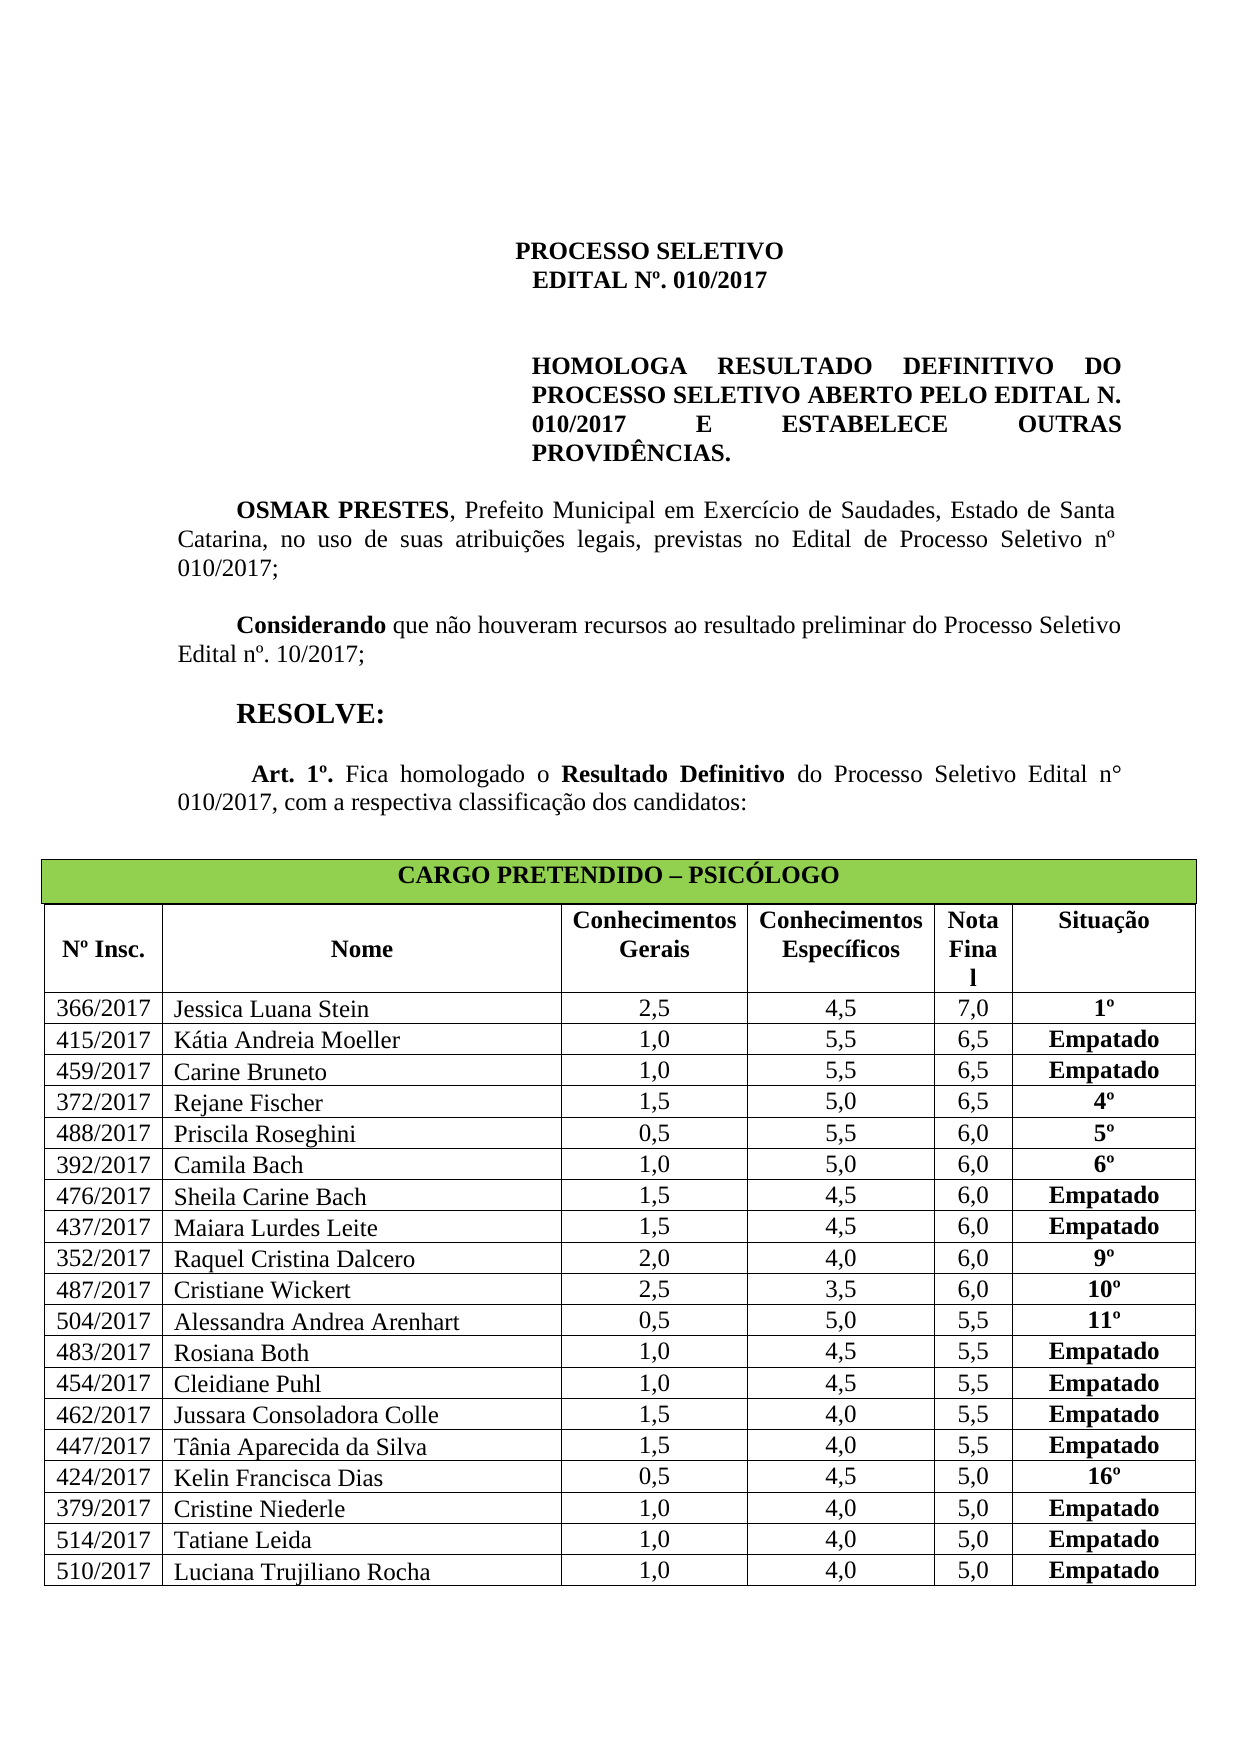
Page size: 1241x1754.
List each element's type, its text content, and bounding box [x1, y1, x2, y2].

table_cell 5,0 [935, 1524, 1012, 1554]
table_cell 487/2017 [45, 1274, 162, 1304]
table_cell 372/2017 [45, 1086, 162, 1117]
table_cell 4,0 [748, 1243, 934, 1273]
table_cell Empatado [1013, 1211, 1195, 1242]
table_cell 6,0 [935, 1180, 1012, 1210]
table_cell Camila Bach [163, 1149, 561, 1179]
table_cell Raquel Cristina Dalcero [163, 1243, 561, 1273]
table_cell 1,0 [562, 1368, 747, 1398]
text EDITAL Nº. 010/2017 [177, 265, 1122, 294]
table_cell 6,0 [935, 1149, 1012, 1179]
table_cell 6,0 [935, 1243, 1012, 1273]
table_cell Empatado [1013, 1180, 1195, 1210]
table_cell 6,5 [935, 1055, 1012, 1085]
table_cell 447/2017 [45, 1430, 162, 1460]
table_cell 6,0 [935, 1274, 1012, 1304]
table_cell Alessandra Andrea Arenhart [163, 1305, 561, 1335]
table_cell 4,5 [748, 993, 934, 1023]
table_cell 1,0 [562, 1024, 747, 1054]
table_header Situação [1013, 905, 1195, 992]
table_cell 2,5 [562, 993, 747, 1023]
table_cell 1,5 [562, 1180, 747, 1210]
table_cell 2,5 [562, 1274, 747, 1304]
table_cell 5,5 [935, 1305, 1012, 1335]
table_cell 1,0 [562, 1524, 747, 1554]
table_cell 454/2017 [45, 1368, 162, 1398]
table_cell 11º [1013, 1305, 1195, 1335]
table_cell 2,0 [562, 1243, 747, 1273]
table_cell Rejane Fischer [163, 1086, 561, 1117]
text OSMAR PRESTES, Prefeito Municipal em Exercício de Saudades, Estado de Santa Catarina, no uso de suas atribuições legais, previstas no Edital de Processo Seletivo nº 010/2017; [177, 495, 1116, 581]
table_cell 4,5 [748, 1180, 934, 1210]
table_cell 1,0 [562, 1493, 747, 1523]
table_cell 459/2017 [45, 1055, 162, 1085]
table_cell 476/2017 [45, 1180, 162, 1210]
table_cell Tânia Aparecida da Silva [163, 1430, 561, 1460]
table_header CARGO PRETENDIDO – PSICÓLOGO [42, 860, 1196, 903]
table_header Conhecimentos Gerais [562, 905, 747, 992]
table_cell 5,5 [748, 1118, 934, 1148]
table_cell 5,5 [935, 1336, 1012, 1367]
table_cell Carine Bruneto [163, 1055, 561, 1085]
table_cell 1,0 [562, 1555, 747, 1585]
table_cell 5,0 [748, 1149, 934, 1179]
table_cell 1,0 [562, 1336, 747, 1367]
table_cell 5º [1013, 1118, 1195, 1148]
text RESOLVE: [177, 696, 1122, 730]
table_cell 5,5 [748, 1024, 934, 1054]
table_cell 5,0 [935, 1461, 1012, 1492]
table_cell Kelin Francisca Dias [163, 1461, 561, 1492]
table_cell 4,0 [748, 1493, 934, 1523]
table_cell Tatiane Leida [163, 1524, 561, 1554]
table_cell 5,5 [935, 1399, 1012, 1429]
table_cell 4,5 [748, 1461, 934, 1492]
table_cell Empatado [1013, 1336, 1195, 1367]
table_cell 10º [1013, 1274, 1195, 1304]
table_cell 5,0 [935, 1493, 1012, 1523]
table_cell Cristine Niederle [163, 1493, 561, 1523]
table_cell Empatado [1013, 1368, 1195, 1398]
table_cell Jussara Consoladora Colle [163, 1399, 561, 1429]
table_cell Sheila Carine Bach [163, 1180, 561, 1210]
table_cell Rosiana Both [163, 1336, 561, 1367]
table_cell 4,0 [748, 1399, 934, 1429]
table_cell Empatado [1013, 1493, 1195, 1523]
table_cell Empatado [1013, 1555, 1195, 1585]
table_cell Empatado [1013, 1055, 1195, 1085]
table_cell Jessica Luana Stein [163, 993, 561, 1023]
table_cell 1,5 [562, 1430, 747, 1460]
table_cell 1,5 [562, 1399, 747, 1429]
table_cell 514/2017 [45, 1524, 162, 1554]
table_cell Priscila Roseghini [163, 1118, 561, 1148]
table_cell 4,5 [748, 1368, 934, 1398]
table_cell Empatado [1013, 1430, 1195, 1460]
table_cell 4,0 [748, 1430, 934, 1460]
table_cell 4,0 [748, 1555, 934, 1585]
table_cell 7,0 [935, 993, 1012, 1023]
table_cell 1,0 [562, 1149, 747, 1179]
table_cell 5,5 [935, 1430, 1012, 1460]
table_cell 424/2017 [45, 1461, 162, 1492]
table_cell 392/2017 [45, 1149, 162, 1179]
table_cell 5,5 [935, 1368, 1012, 1398]
table_cell 510/2017 [45, 1555, 162, 1585]
table_cell 6,0 [935, 1118, 1012, 1148]
table_cell 3,5 [748, 1274, 934, 1304]
table_cell 16º [1013, 1461, 1195, 1492]
table_cell 1,5 [562, 1211, 747, 1242]
text HOMOLOGA RESULTADO DEFINITIVO DO PROCESSO SELETIVO ABERTO PELO EDITAL N. 010/2017 E ESTABELECE OUTRAS PROVIDÊNCIAS. [532, 351, 1122, 466]
table_cell 352/2017 [45, 1243, 162, 1273]
table_cell Luciana Trujiliano Rocha [163, 1555, 561, 1585]
table_cell 4,0 [748, 1524, 934, 1554]
table_cell 483/2017 [45, 1336, 162, 1367]
table_cell 504/2017 [45, 1305, 162, 1335]
table_cell 0,5 [562, 1305, 747, 1335]
table_header Nº Insc. [45, 905, 162, 992]
table_cell Maiara Lurdes Leite [163, 1211, 561, 1242]
table_cell 0,5 [562, 1118, 747, 1148]
table_cell Empatado [1013, 1024, 1195, 1054]
table_header Nome [163, 905, 561, 992]
table_cell 437/2017 [45, 1211, 162, 1242]
table_header Nota Final [935, 905, 1012, 992]
table_cell 4,5 [748, 1336, 934, 1367]
table_cell Empatado [1013, 1399, 1195, 1429]
table_cell 5,0 [935, 1555, 1012, 1585]
table_cell 1,5 [562, 1086, 747, 1117]
table_cell 4º [1013, 1086, 1195, 1117]
table_cell 5,5 [748, 1055, 934, 1085]
table_header Conhecimentos Específicos [748, 905, 934, 992]
table_cell 366/2017 [45, 993, 162, 1023]
text Art. 1º. Fica homologado o Resultado Definitivo do Processo Seletivo Edital n° 010/2017, com a respectiva classificação dos candidatos: [177, 759, 1122, 816]
table_cell 415/2017 [45, 1024, 162, 1054]
table_cell Cleidiane Puhl [163, 1368, 561, 1398]
table_cell Empatado [1013, 1524, 1195, 1554]
table_cell Cristiane Wickert [163, 1274, 561, 1304]
table_cell 4,5 [748, 1211, 934, 1242]
table_cell 1º [1013, 993, 1195, 1023]
table_cell Kátia Andreia Moeller [163, 1024, 561, 1054]
table_cell 379/2017 [45, 1493, 162, 1523]
table_cell 6,0 [935, 1211, 1012, 1242]
table_cell 9º [1013, 1243, 1195, 1273]
table_cell 1,0 [562, 1055, 747, 1085]
table_cell 6,5 [935, 1086, 1012, 1117]
table_cell 462/2017 [45, 1399, 162, 1429]
text Considerando que não houveram recursos ao resultado preliminar do Processo Seletivo Edital nº. 10/2017; [177, 610, 1122, 668]
table_cell 6,5 [935, 1024, 1012, 1054]
table_cell 0,5 [562, 1461, 747, 1492]
text PROCESSO SELETIVO [177, 236, 1122, 265]
table_cell 488/2017 [45, 1118, 162, 1148]
table_cell 5,0 [748, 1086, 934, 1117]
table_cell 6º [1013, 1149, 1195, 1179]
table_cell 5,0 [748, 1305, 934, 1335]
